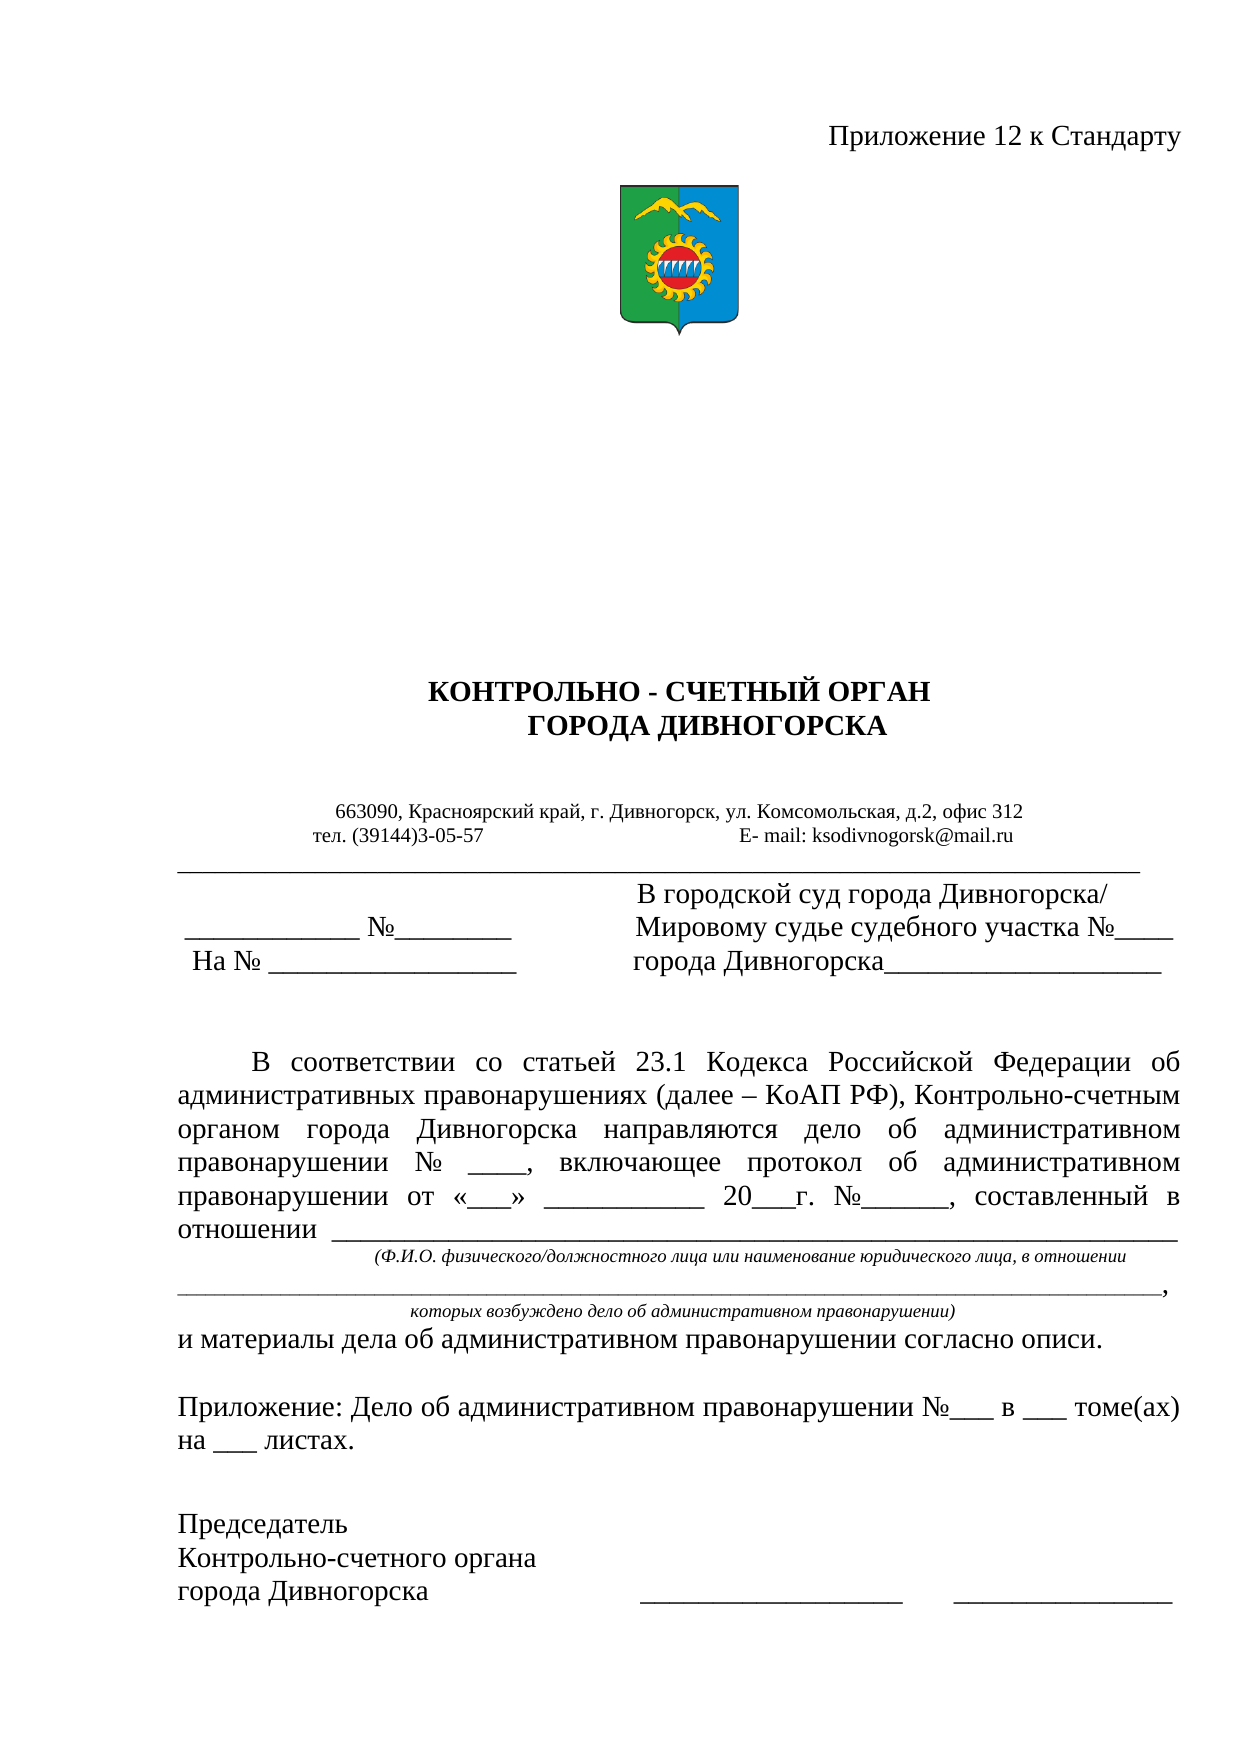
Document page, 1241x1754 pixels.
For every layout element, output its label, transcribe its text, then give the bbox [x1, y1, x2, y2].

text Председатель [177, 1506, 1181, 1540]
text _________________________________________________________________________________________________________, [177, 1266, 1181, 1300]
text В городской суд города Дивногорска/ [177, 876, 1181, 909]
text города Дивногорска __________________ _______________ [177, 1573, 1181, 1607]
text КОНТРОЛЬНО - СЧЕТНЫЙ ОРГАН [177, 674, 1181, 708]
text (Ф.И.О. физического/должностного лица или наименование юридического лица, в отношении [185, 1245, 1181, 1266]
text тел. (39144)3-05-57 E- mail: ksodivnogorsk@mail.ru [177, 823, 1181, 847]
text и материалы дела об административном правонарушении согласно описи. [177, 1322, 1181, 1355]
text Приложение 12 к Стандарту [177, 118, 1181, 152]
text ____________ №________ Мировому судье судебного участка №____ [177, 909, 1181, 943]
picture [620, 185, 739, 336]
text Контрольно-счетного органа [177, 1540, 1181, 1573]
text Приложение: Дело об административном правонарушении №___ в ___ томе(ах) на ___ листах. [177, 1389, 1181, 1456]
text которых возбуждено дело об административном правонарушении) [185, 1300, 1181, 1322]
text На № _________________ города Дивногорска___________________ [177, 943, 1181, 977]
text _____________________________________________________________________________ [177, 847, 1181, 876]
text 663090, Красноярский край, г. Дивногорск, ул. Комсомольская, д.2, офис 312 [177, 799, 1181, 823]
text ГОРОДА ДИВНОГОРСКА [177, 708, 1181, 741]
text В соответствии со статьей 23.1 Кодекса Российской Федерации об административных правонарушениях (далее – КоАП РФ), Контрольно-счетным органом города Дивногорска направляются дело об административном правонарушении № ____, включающее протокол об административном правонарушении от «___» ___________ 20___г. №______, составленный в отношении __________________________________________________________ [177, 1044, 1181, 1245]
